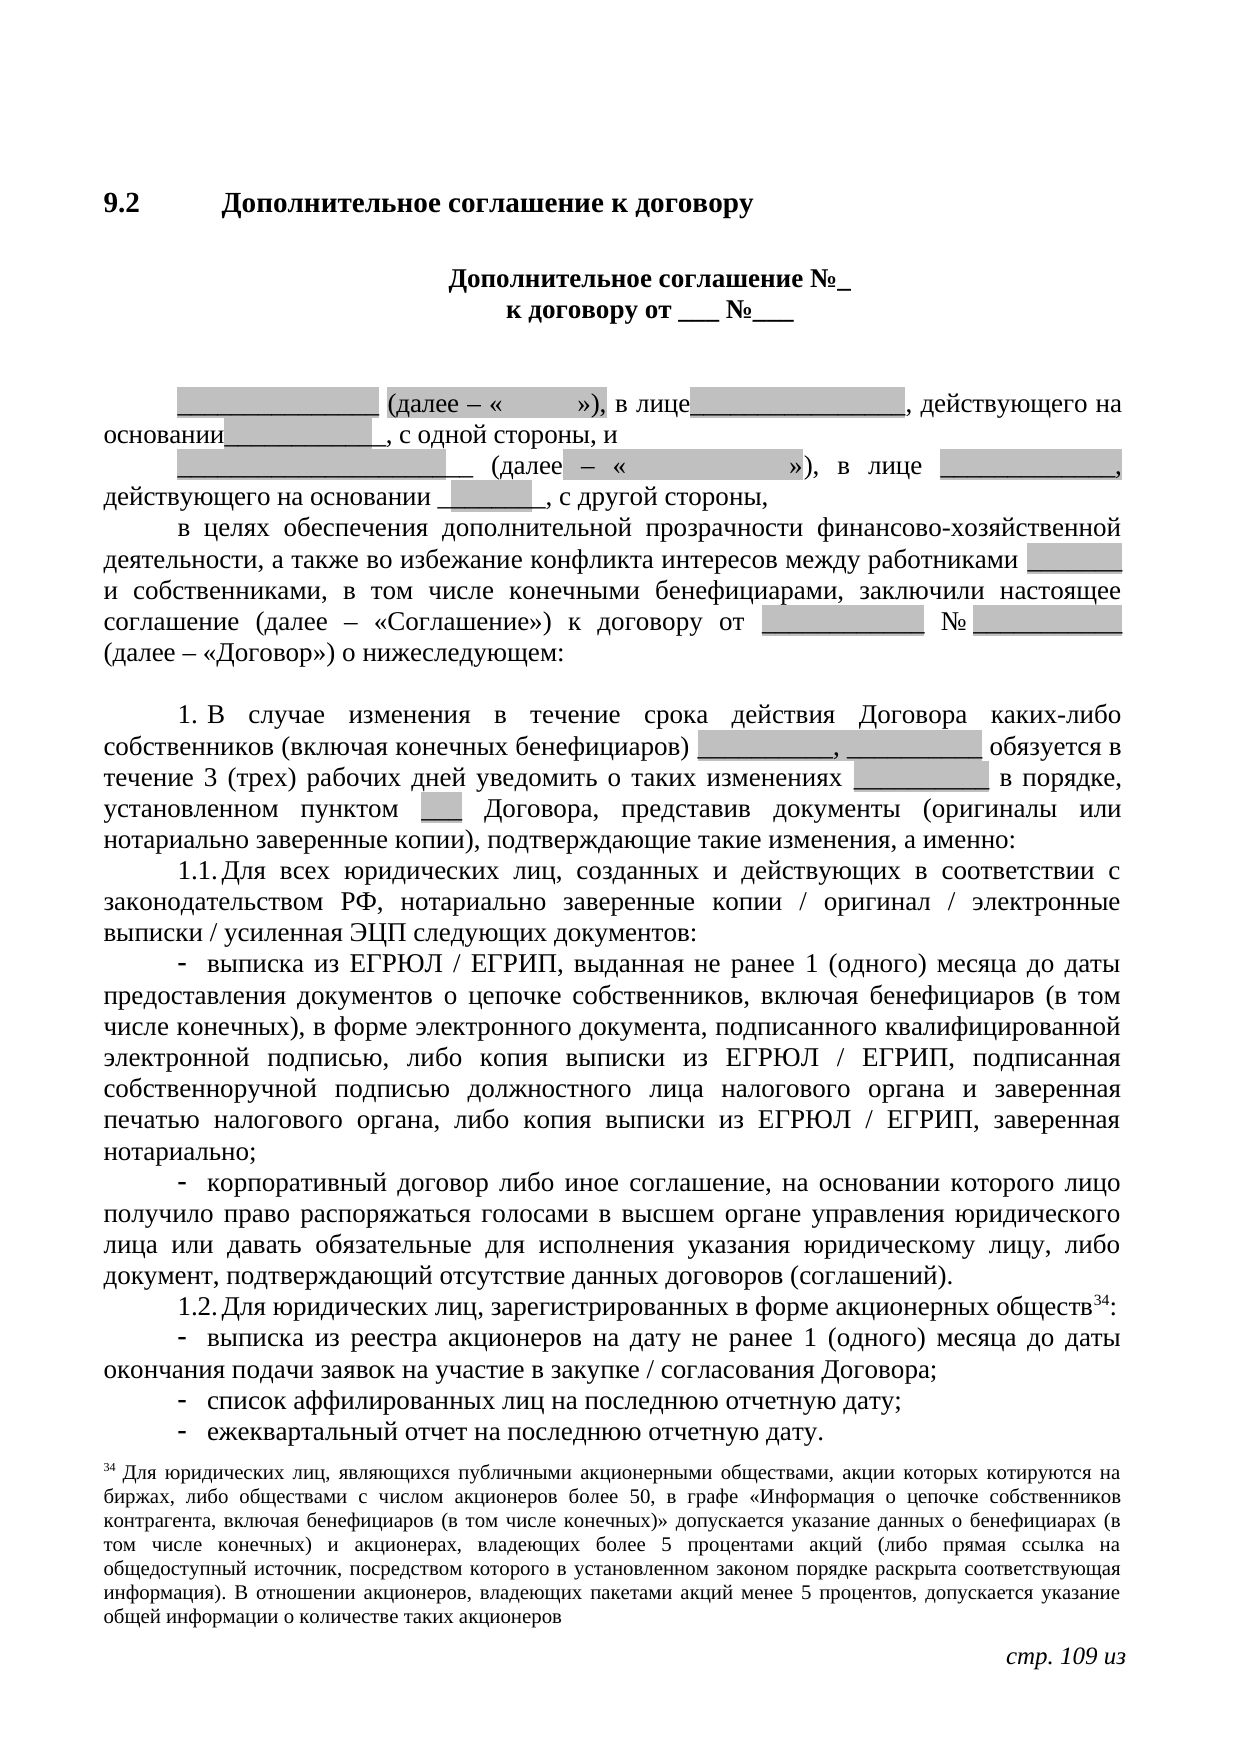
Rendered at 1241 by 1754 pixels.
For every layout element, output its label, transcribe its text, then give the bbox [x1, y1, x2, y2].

text ______________________ (далее – « »), в лице _____________, действующего на основании ________, с другой стороны, [103, 449, 1122, 512]
text к договору от ___ №___ [103, 293, 1122, 325]
list В случае изменения в течение срока действия Договора каких-либо собственников (включая конечных бенефициаров) __________, __________ обязуется в течение 3 (трех) рабочих дней уведомить о таких изменениях __________ в порядке, установленном пунктом ___ Договора, представив документы (оригиналы или нотариально заверенные копии), подтверждающие такие изменения, а именно: [103, 698, 1122, 854]
text _______________ (далее – « »), в лице________________, действующего на основании____________, с одной стороны, и [103, 387, 224, 449]
list корпоративный договор либо иное соглашение, на основании которого лицо получило право распоряжаться голосами в высшем органе управления юридического лица или давать обязательные для исполнения указания юридическому лицу, либо документ, подтверждающий отсутствие данных договоров (соглашений). [103, 1166, 1122, 1290]
subtitle Дополнительное соглашение к договору [103, 185, 1122, 219]
list список аффилированных лиц на последнюю отчетную дату; [103, 1384, 1122, 1415]
list ежеквартальный отчет на последнюю отчетную дату. [103, 1415, 1122, 1446]
list выписка из реестра акционеров на дату не ранее 1 (одного) месяца до даты окончания подачи заявок на участие в закупке / согласования Договора; [103, 1322, 1122, 1384]
text Дополнительное соглашение №_ [103, 262, 1122, 293]
list Для всех юридических лиц, созданных и действующих в соответствии с законодательством РФ, нотариально заверенные копии / оригинал / электронные выписки / усиленная ЭЦП следующих документов: [103, 854, 1122, 948]
list выписка из ЕГРЮЛ / ЕГРИП, выданная не ранее 1 (одного) месяца до даты предоставления документов о цепочке собственников, включая бенефициаров (в том числе конечных), в форме электронного документа, подписанного квалифицированной электронной подписью, либо копия выписки из ЕГРЮЛ / ЕГРИП, подписанная собственноручной подписью должностного лица налогового органа и заверенная печатью налогового органа, либо копия выписки из ЕГРЮЛ / ЕГРИП, заверенная нотариально; [103, 948, 1122, 1166]
text _______________ (далее – « »), в лице________________, действующего на основании____________, с одной стороны, и [372, 387, 1122, 449]
text в целях обеспечения дополнительной прозрачности финансово-хозяйственной деятельности, а также во избежание конфликта интересов между работниками _______ и собственниками, в том числе конечными бенефициарами, заключили настоящее соглашение (далее – «Соглашение») к договору от ____________ № ___________ (далее – «Договор») о нижеследующем: [103, 512, 1122, 667]
list Для юридических лиц, зарегистрированных в форме акционерных обществ: [103, 1290, 1122, 1322]
